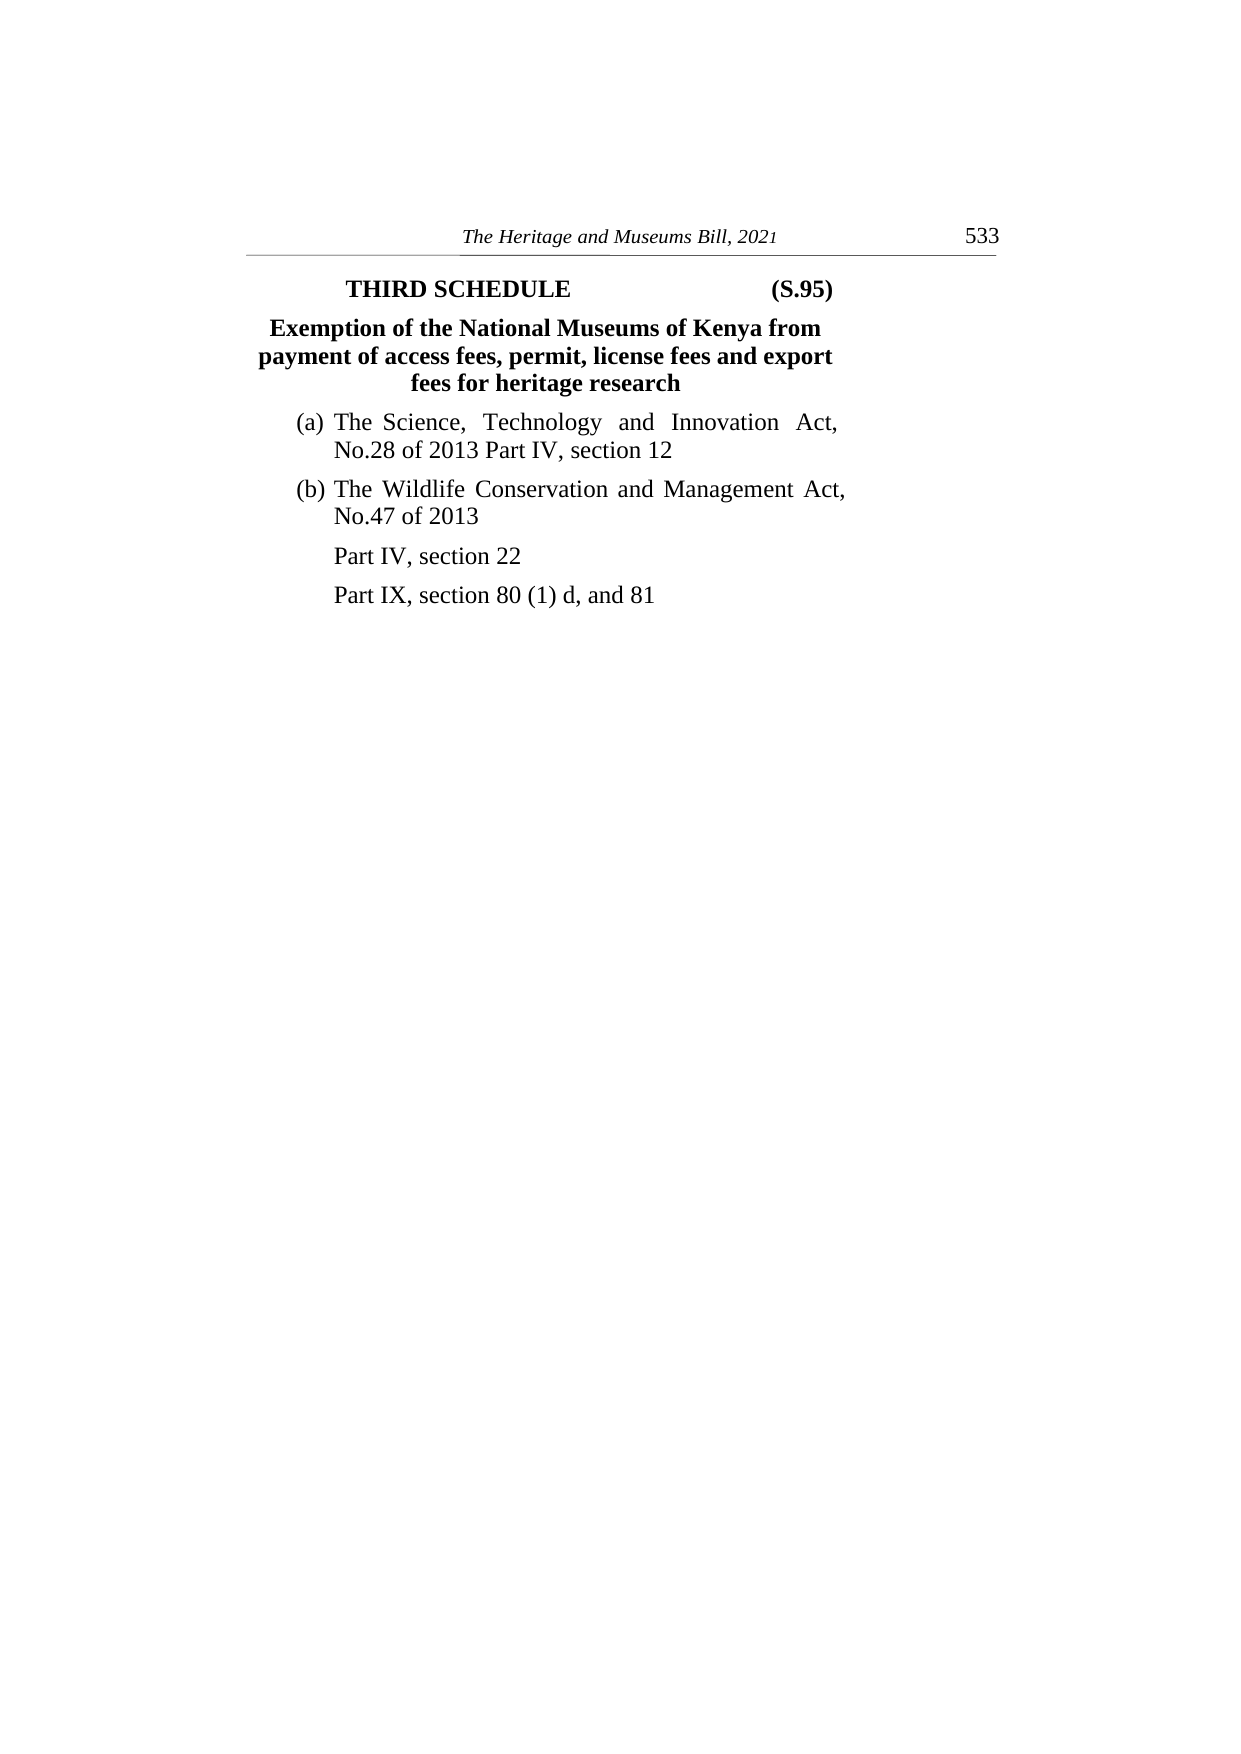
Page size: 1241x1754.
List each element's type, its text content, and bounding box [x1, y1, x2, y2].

text Part IV, section 22 [333, 541, 1065, 570]
subtitle THIRD SCHEDULE (S.95) [345, 274, 1065, 303]
list The Wildlife Conservation and Management Act, No.47 of 2013 [296, 476, 846, 529]
text No.28 of 2013 Part IV, section 12 [333, 436, 1065, 464]
list The Science, Technology and Innovation Act, [296, 408, 1065, 436]
text Exemption of the National Museums of Kenya from payment of access fees, permit, license fees and export fees for heritage research [257, 315, 833, 397]
text Part IX, section 80 (1) d, and 81 [333, 581, 1065, 609]
